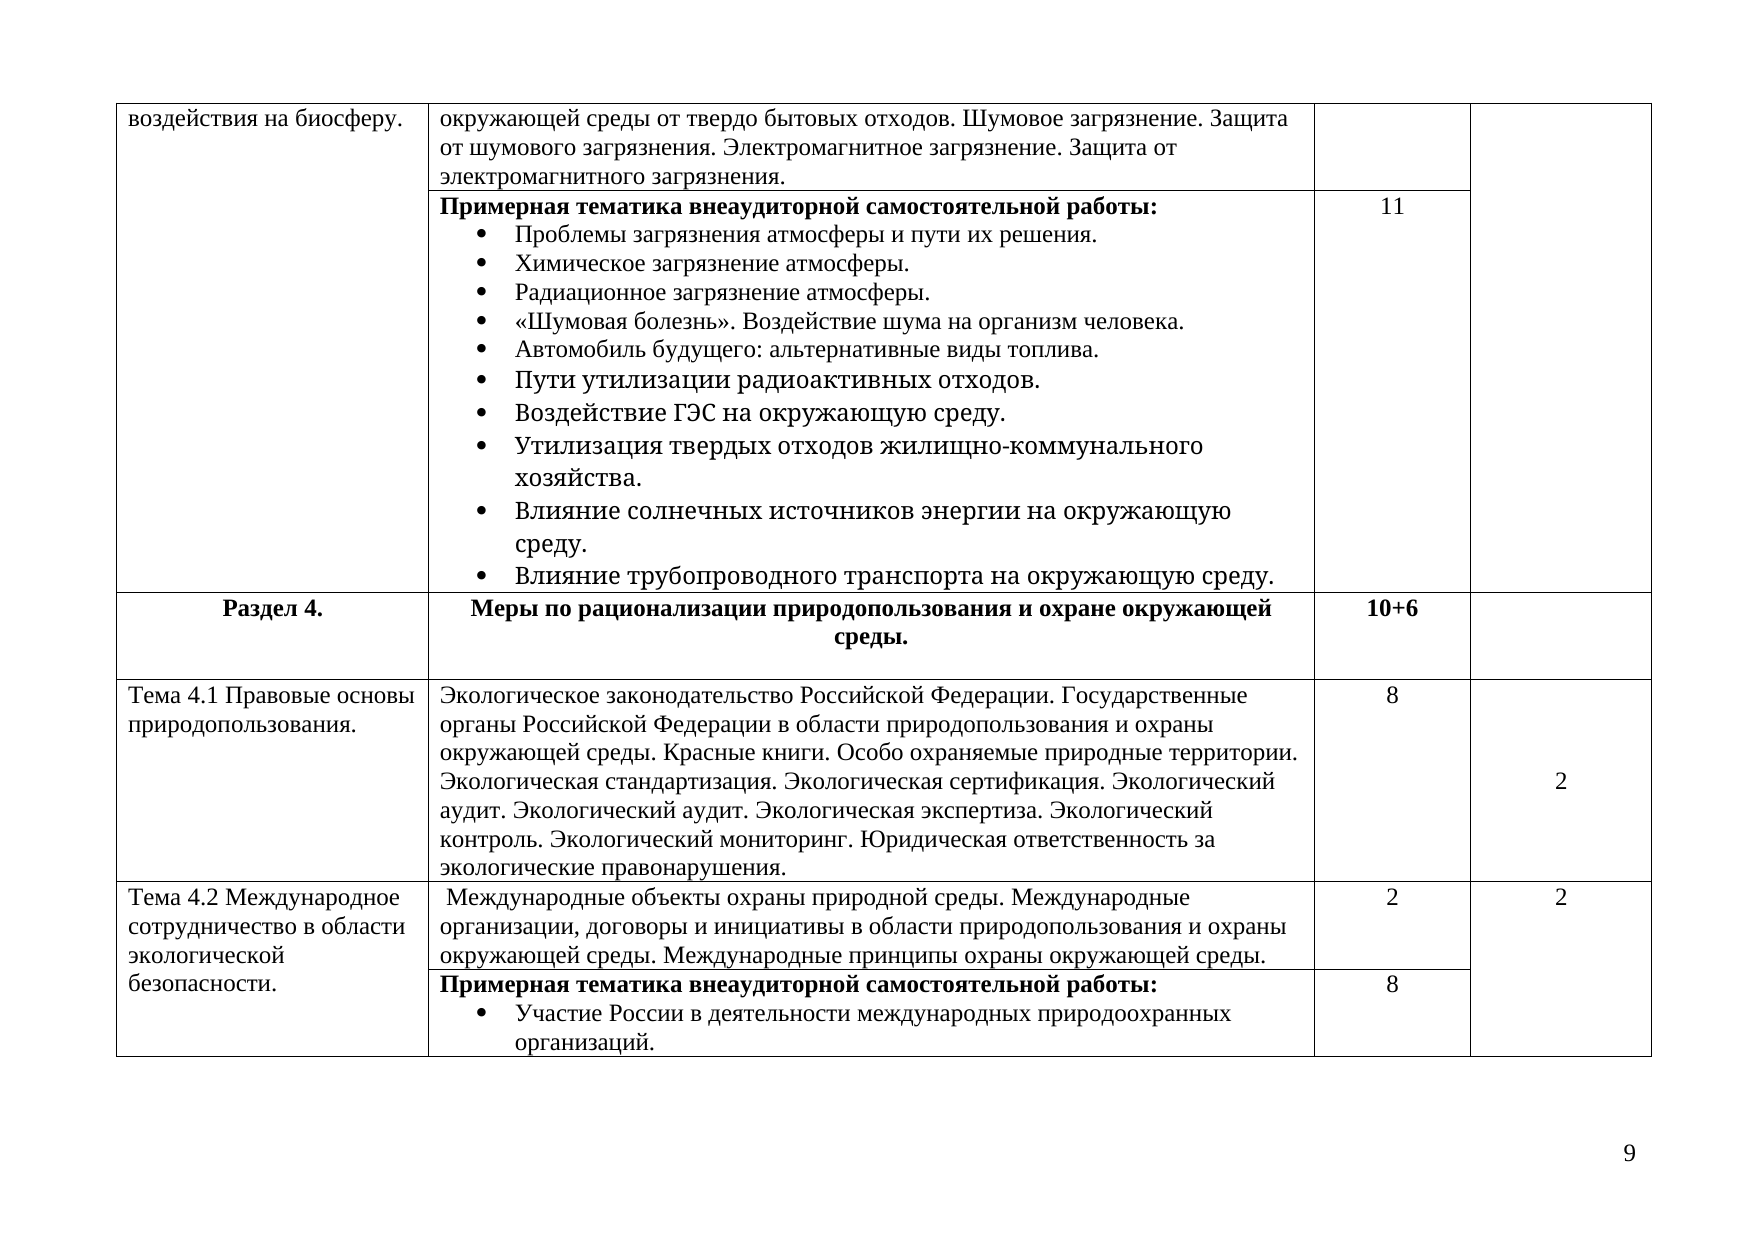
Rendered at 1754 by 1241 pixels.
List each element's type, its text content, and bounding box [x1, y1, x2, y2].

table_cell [429, 970, 1314, 1056]
table_cell 8 [1315, 680, 1470, 881]
table_cell 2 [1315, 882, 1470, 968]
table_cell 10+6 [1315, 593, 1470, 679]
table_cell 11 [1315, 191, 1470, 592]
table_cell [117, 104, 428, 592]
table_cell 2 [1471, 680, 1651, 881]
table_cell Тема 4.2 Международное сотрудничество в области экологической безопасности. [117, 882, 428, 1056]
table_cell 2 [1471, 104, 1651, 592]
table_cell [429, 104, 1314, 190]
table_cell Примерная тематика внеаудиторной самостоятельной работы: Проблемы загрязнения атмосферы и пути их решения. Химическое загрязнение атмосферы. Радиационное загрязнение атмосферы. «Шумовая болезнь». Воздействие шума на организм человека. Автомобиль будущего: альтернативные виды топлива. Пути утилизации радиоактивных отходов. Воздействие ГЭС на окружающую среду. Утилизация твердых отходов жилищно-коммунального хозяйства. Влияние солнечных источников энергии на окружающую среду. Влияние трубопроводного транспорта на окружающую среду. [429, 191, 1314, 592]
table_cell Раздел 4. [117, 593, 428, 679]
table_cell Тема 4.1 Правовые основы природопользования. [117, 680, 428, 881]
table_cell 2 [1471, 882, 1651, 1056]
table_cell 4 [1315, 104, 1470, 190]
table_cell Меры по рационализации природопользования и охране окружающей среды. [429, 593, 1314, 679]
table_cell Международные объекты охраны природной среды. Международные организации, договоры и инициативы в области природопользования и охраны окружающей среды. Международные принципы охраны окружающей среды. [429, 882, 1314, 968]
table_cell [1471, 593, 1651, 679]
table_cell Экологическое законодательство Российской Федерации. Государственные органы Российской Федерации в области природопользования и охраны окружающей среды. Красные книги. Особо охраняемые природные территории. Экологическая стандартизация. Экологическая сертификация. Экологический аудит. Экологический аудит. Экологическая экспертиза. Экологический контроль. Экологический мониторинг. Юридическая ответственность за экологические правонарушения. [429, 680, 1314, 881]
table_cell 8 [1315, 970, 1470, 1056]
